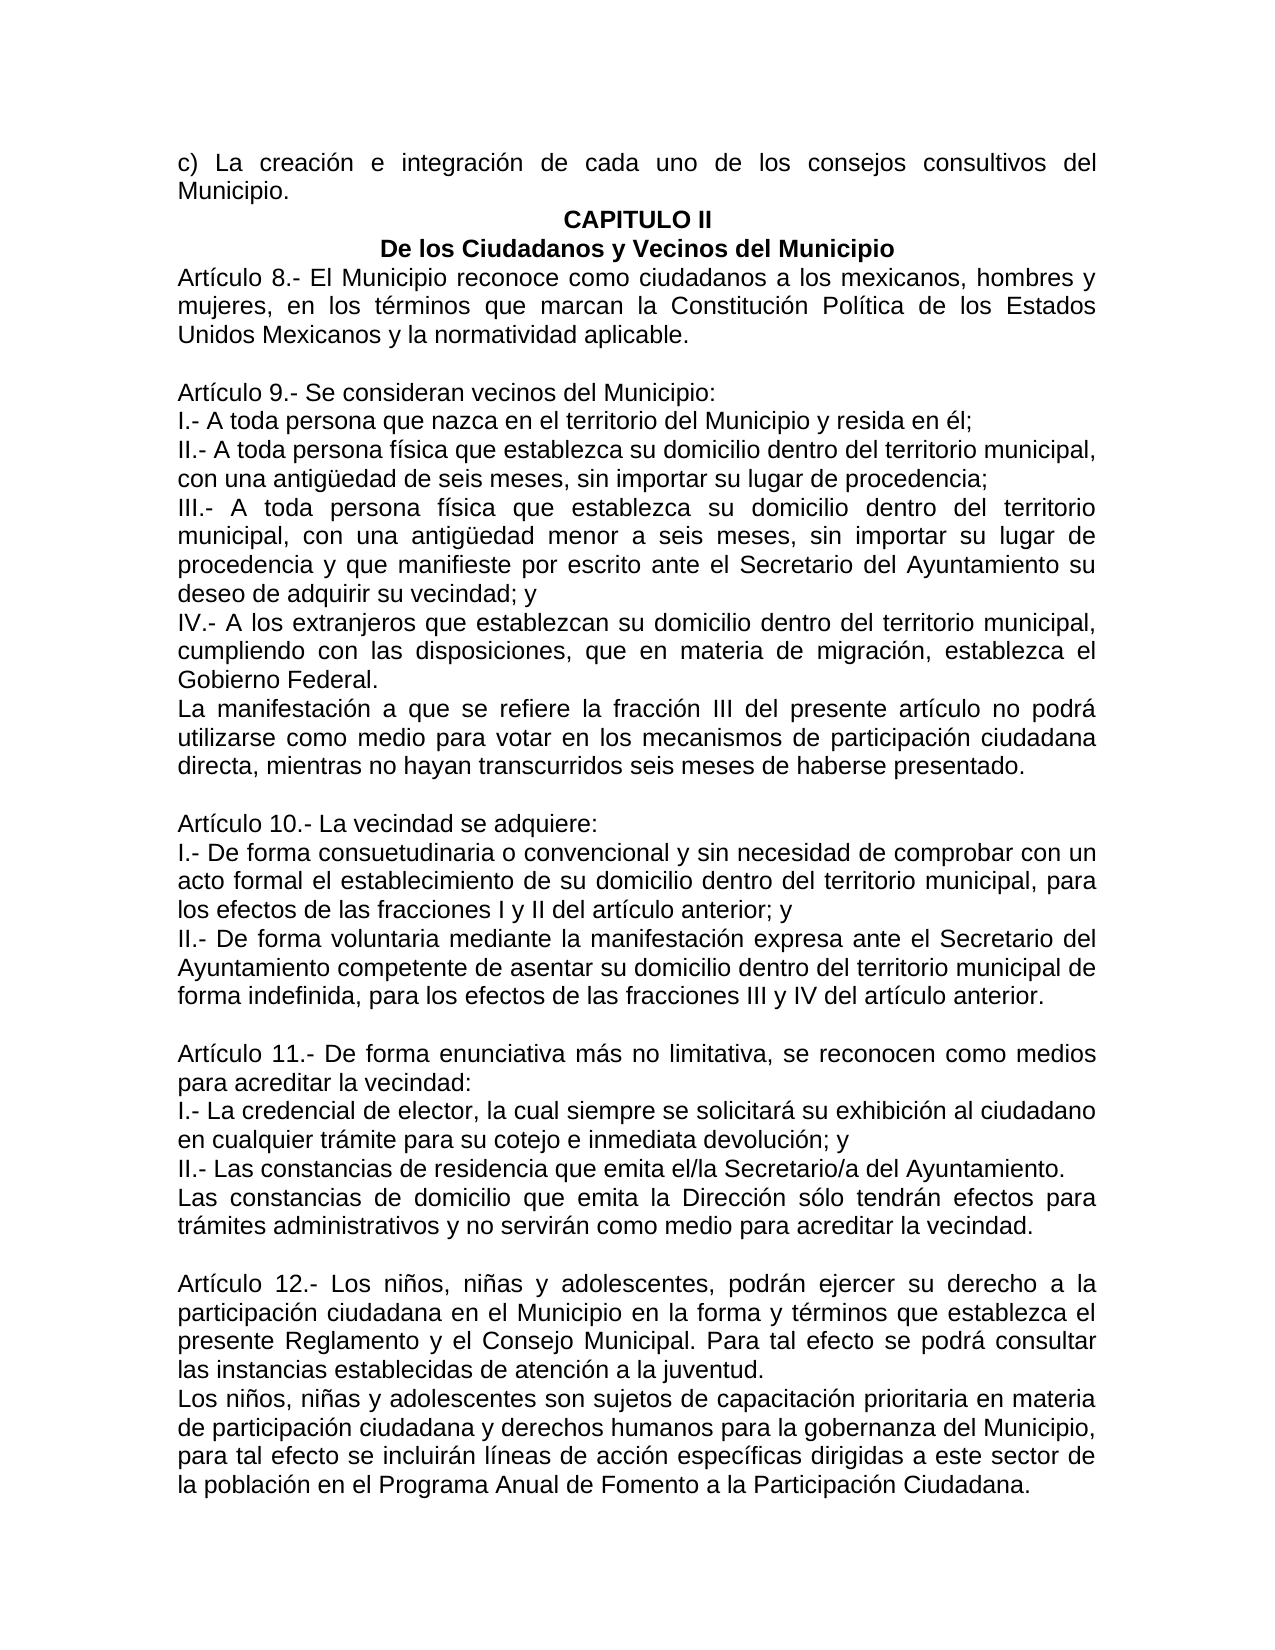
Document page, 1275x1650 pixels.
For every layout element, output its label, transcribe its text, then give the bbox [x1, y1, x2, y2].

text De los Ciudadanos y Vecinos del Municipio [177, 234, 1098, 263]
text c) La creación e integración de cada uno de los consejos consultivos del Municipio. [177, 148, 1098, 205]
text IV.- A los extranjeros que establezcan su domicilio dentro del territorio municipal, cumpliendo con las disposiciones, que en materia de migración, establezca el Gobierno Federal. [177, 608, 1098, 694]
text Artículo 8.- El Municipio reconoce como ciudadanos a los mexicanos, hombres y mujeres, en los términos que marcan la Constitución Política de los Estados Unidos Mexicanos y la normatividad aplicable. [177, 263, 1098, 349]
text Los niños, niñas y adolescentes son sujetos de capacitación prioritaria en materia de participación ciudadana y derechos humanos para la gobernanza del Municipio, para tal efecto se incluirán líneas de acción específicas dirigidas a este sector de la población en el Programa Anual de Fomento a la Participación Ciudadana. [177, 1384, 1098, 1499]
text Las constancias de domicilio que emita la Dirección sólo tendrán efectos para trámites administrativos y no servirán como medio para acreditar la vecindad. [177, 1183, 1098, 1240]
text Artículo 12.- Los niños, niñas y adolescentes, podrán ejercer su derecho a la participación ciudadana en el Municipio en la forma y términos que establezca el presente Reglamento y el Consejo Municipal. Para tal efecto se podrá consultar las instancias establecidas de atención a la juventud. [177, 1269, 1098, 1384]
text La manifestación a que se refiere la fracción III del presente artículo no podrá utilizarse como medio para votar en los mecanismos de participación ciudadana directa, mientras no hayan transcurridos seis meses de haberse presentado. [177, 694, 1098, 780]
text I.- De forma consuetudinaria o convencional y sin necesidad de comprobar con un acto formal el establecimiento de su domicilio dentro del territorio municipal, para los efectos de las fracciones I y II del artículo anterior; y [177, 838, 1098, 924]
text II.- Las constancias de residencia que emita el/la Secretario/a del Ayuntamiento. [177, 1154, 1098, 1183]
text Artículo 10.- La vecindad se adquiere: [177, 809, 1098, 838]
text CAPITULO II [177, 205, 1098, 234]
text I.- La credencial de elector, la cual siempre se solicitará su exhibición al ciudadano en cualquier trámite para su cotejo e inmediata devolución; y [177, 1096, 1098, 1154]
text Artículo 11.- De forma enunciativa más no limitativa, se reconocen como medios para acreditar la vecindad: [177, 1039, 1098, 1096]
text I.- A toda persona que nazca en el territorio del Municipio y resida en él; [177, 406, 1098, 435]
text III.- A toda persona física que establezca su domicilio dentro del territorio municipal, con una antigüedad menor a seis meses, sin importar su lugar de procedencia y que manifieste por escrito ante el Secretario del Ayuntamiento su deseo de adquirir su vecindad; y [177, 493, 1098, 608]
text II.- De forma voluntaria mediante la manifestación expresa ante el Secretario del Ayuntamiento competente de asentar su domicilio dentro del territorio municipal de forma indefinida, para los efectos de las fracciones III y IV del artículo anterior. [177, 924, 1098, 1010]
text Artículo 9.- Se consideran vecinos del Municipio: [177, 378, 1098, 406]
text II.- A toda persona física que establezca su domicilio dentro del territorio municipal, con una antigüedad de seis meses, sin importar su lugar de procedencia; [177, 435, 1098, 493]
